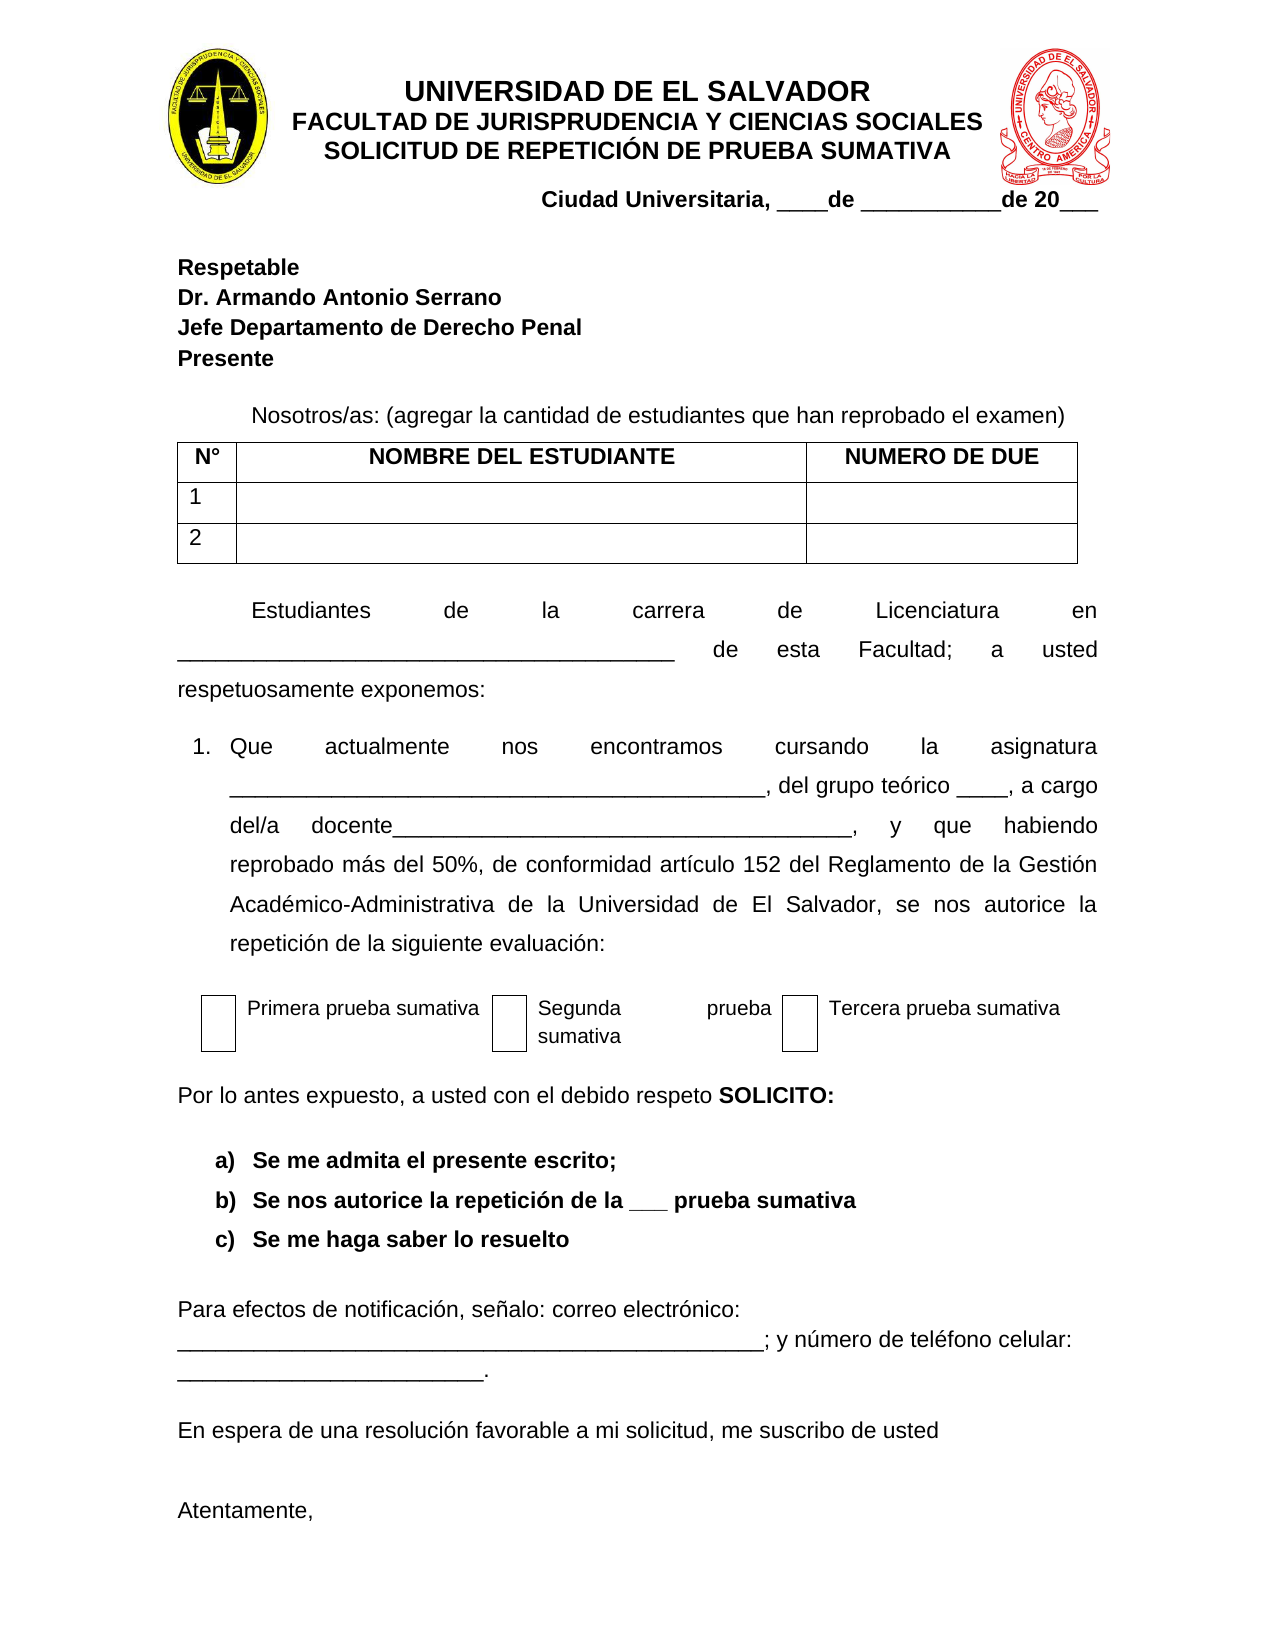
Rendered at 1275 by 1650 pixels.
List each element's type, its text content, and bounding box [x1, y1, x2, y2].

text Nosotros/as: (agregar la cantidad de estudiantes que han reprobado el examen) [177, 402, 1098, 428]
table_cell [237, 483, 806, 523]
list Se me haga saber lo resuelto [215, 1226, 1098, 1252]
table_cell 2 [178, 524, 236, 563]
text Estudiantes de la carrera de Licenciatura en _______________________________________ de esta Facultad; a usted respetuosamente exponemos: [177, 597, 1098, 702]
table_header Segunda prueba sumativa [527, 995, 782, 1051]
text En espera de una resolución favorable a mi solicitud, me suscribo de usted [177, 1417, 1098, 1443]
table_cell [807, 524, 1077, 563]
table_cell [237, 524, 806, 563]
table_header [493, 996, 526, 1051]
table_header [202, 996, 235, 1051]
table_header NOMBRE DEL ESTUDIANTE [237, 443, 806, 482]
text Atentamente, [177, 1497, 1098, 1523]
picture [159, 43, 275, 193]
table_header Primera prueba sumativa [236, 995, 492, 1051]
table_cell [807, 483, 1077, 523]
text Respetable [177, 254, 1098, 280]
table_cell 1 [178, 483, 236, 523]
table_header Tercera prueba sumativa [818, 995, 1074, 1051]
table_header [783, 996, 817, 1051]
table_header N° [178, 443, 236, 482]
list Que actualmente nos encontramos cursando la asignatura __________________________________________, del grupo teórico ____, a cargo del/a docente____________________________________, y que habiendo reprobado más del 50%, de conformidad artículo 152 del Reglamento de la Gestión Académico-Administrativa de la Universidad de El Salvador, se nos autorice la repetición de la siguiente evaluación: [192, 733, 1098, 957]
text Dr. Armando Antonio Serrano [177, 284, 1098, 310]
text Presente [177, 344, 1098, 371]
table_header NUMERO DE DUE [807, 443, 1077, 482]
text Ciudad Universitaria, ____de ___________de 20___ [177, 186, 1098, 213]
text Jefe Departamento de Derecho Penal [177, 314, 1098, 341]
text Por lo antes expuesto, a usted con el debido respeto SOLICITO: [177, 1082, 1098, 1109]
list Se me admita el presente escrito; [215, 1147, 1098, 1173]
list Se nos autorice la repetición de la ___ prueba sumativa [215, 1187, 1098, 1213]
picture [1000, 48, 1110, 185]
text Para efectos de notificación, señalo: correo electrónico: ______________________________________________; y número de teléfono celular: ________________________. [177, 1296, 1098, 1382]
